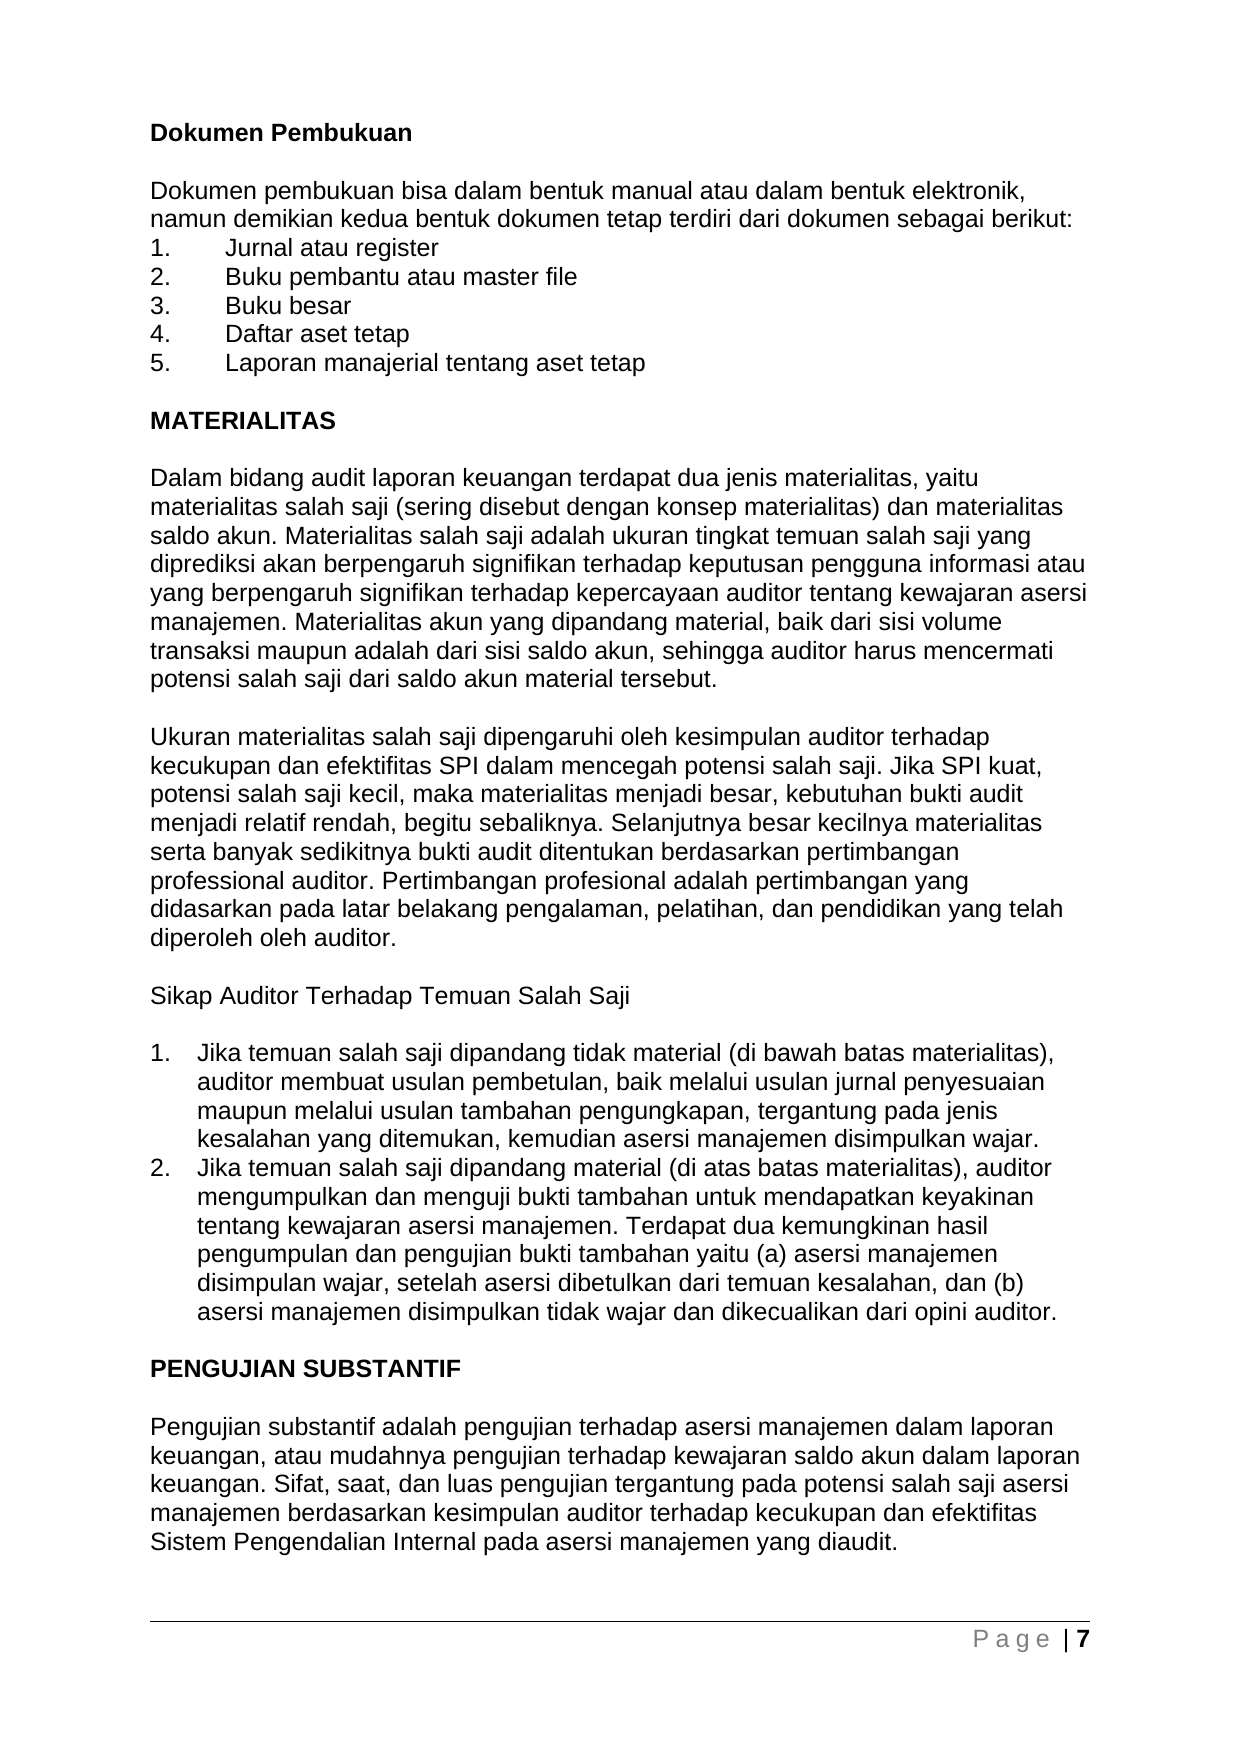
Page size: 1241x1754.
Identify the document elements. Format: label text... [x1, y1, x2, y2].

text 5. Laporan manajerial tentang aset tetap [150, 348, 1090, 377]
text PENGUJIAN SUBSTANTIF [150, 1354, 1090, 1383]
text Sikap Auditor Terhadap Temuan Salah Saji [150, 981, 1090, 1009]
text MATERIALITAS [150, 406, 1090, 434]
text Pengujian substantif adalah pengujian terhadap asersi manajemen dalam laporan keuangan, atau mudahnya pengujian terhadap kewajaran saldo akun dalam laporan keuangan. Sifat, saat, dan luas pengujian tergantung pada potensi salah saji asersi manajemen berdasarkan kesimpulan auditor terhadap kecukupan dan efektifitas Sistem Pengendalian Internal pada asersi manajemen yang diaudit. [150, 1412, 1090, 1556]
text Dokumen Pembukuan [150, 118, 1090, 147]
text Ukuran materialitas salah saji dipengaruhi oleh kesimpulan auditor terhadap kecukupan dan efektifitas SPI dalam mencegah potensi salah saji. Jika SPI kuat, potensi salah saji kecil, maka materialitas menjadi besar, kebutuhan bukti audit menjadi relatif rendah, begitu sebaliknya. Selanjutnya besar kecilnya materialitas serta banyak sedikitnya bukti audit ditentukan berdasarkan pertimbangan professional auditor. Pertimbangan profesional adalah pertimbangan yang didasarkan pada latar belakang pengalaman, pelatihan, dan pendidikan yang telah diperoleh oleh auditor. [150, 722, 1090, 952]
text Dalam bidang audit laporan keuangan terdapat dua jenis materialitas, yaitu materialitas salah saji (sering disebut dengan konsep materialitas) dan materialitas saldo akun. Materialitas salah saji adalah ukuran tingkat temuan salah saji yang diprediksi akan berpengaruh signifikan terhadap keputusan pengguna informasi atau yang berpengaruh signifikan terhadap kepercayaan auditor tentang kewajaran asersi manajemen. Materialitas akun yang dipandang material, baik dari sisi volume transaksi maupun adalah dari sisi saldo akun, sehingga auditor harus mencermati potensi salah saji dari saldo akun material tersebut. [150, 463, 1090, 693]
text 3. Buku besar [150, 291, 1090, 319]
text 2. Buku pembantu atau master file [150, 262, 1090, 291]
text 1. Jurnal atau register [150, 233, 1090, 262]
list Jika temuan salah saji dipandang tidak material (di bawah batas materialitas), auditor membuat usulan pembetulan, baik melalui usulan jurnal penyesuaian maupun melalui usulan tambahan pengungkapan, tergantung pada jenis kesalahan yang ditemukan, kemudian asersi manajemen disimpulkan wajar. [150, 1038, 1090, 1153]
text 4. Daftar aset tetap [150, 319, 1090, 348]
text Dokumen pembukuan bisa dalam bentuk manual atau dalam bentuk elektronik, namun demikian kedua bentuk dokumen tetap terdiri dari dokumen sebagai berikut: [150, 176, 1090, 233]
list Jika temuan salah saji dipandang material (di atas batas materialitas), auditor mengumpulkan dan menguji bukti tambahan untuk mendapatkan keyakinan tentang kewajaran asersi manajemen. Terdapat dua kemungkinan hasil pengumpulan dan pengujian bukti tambahan yaitu (a) asersi manajemen disimpulan wajar, setelah asersi dibetulkan dari temuan kesalahan, dan (b) asersi manajemen disimpulkan tidak wajar dan dikecualikan dari opini auditor. [150, 1153, 1090, 1326]
